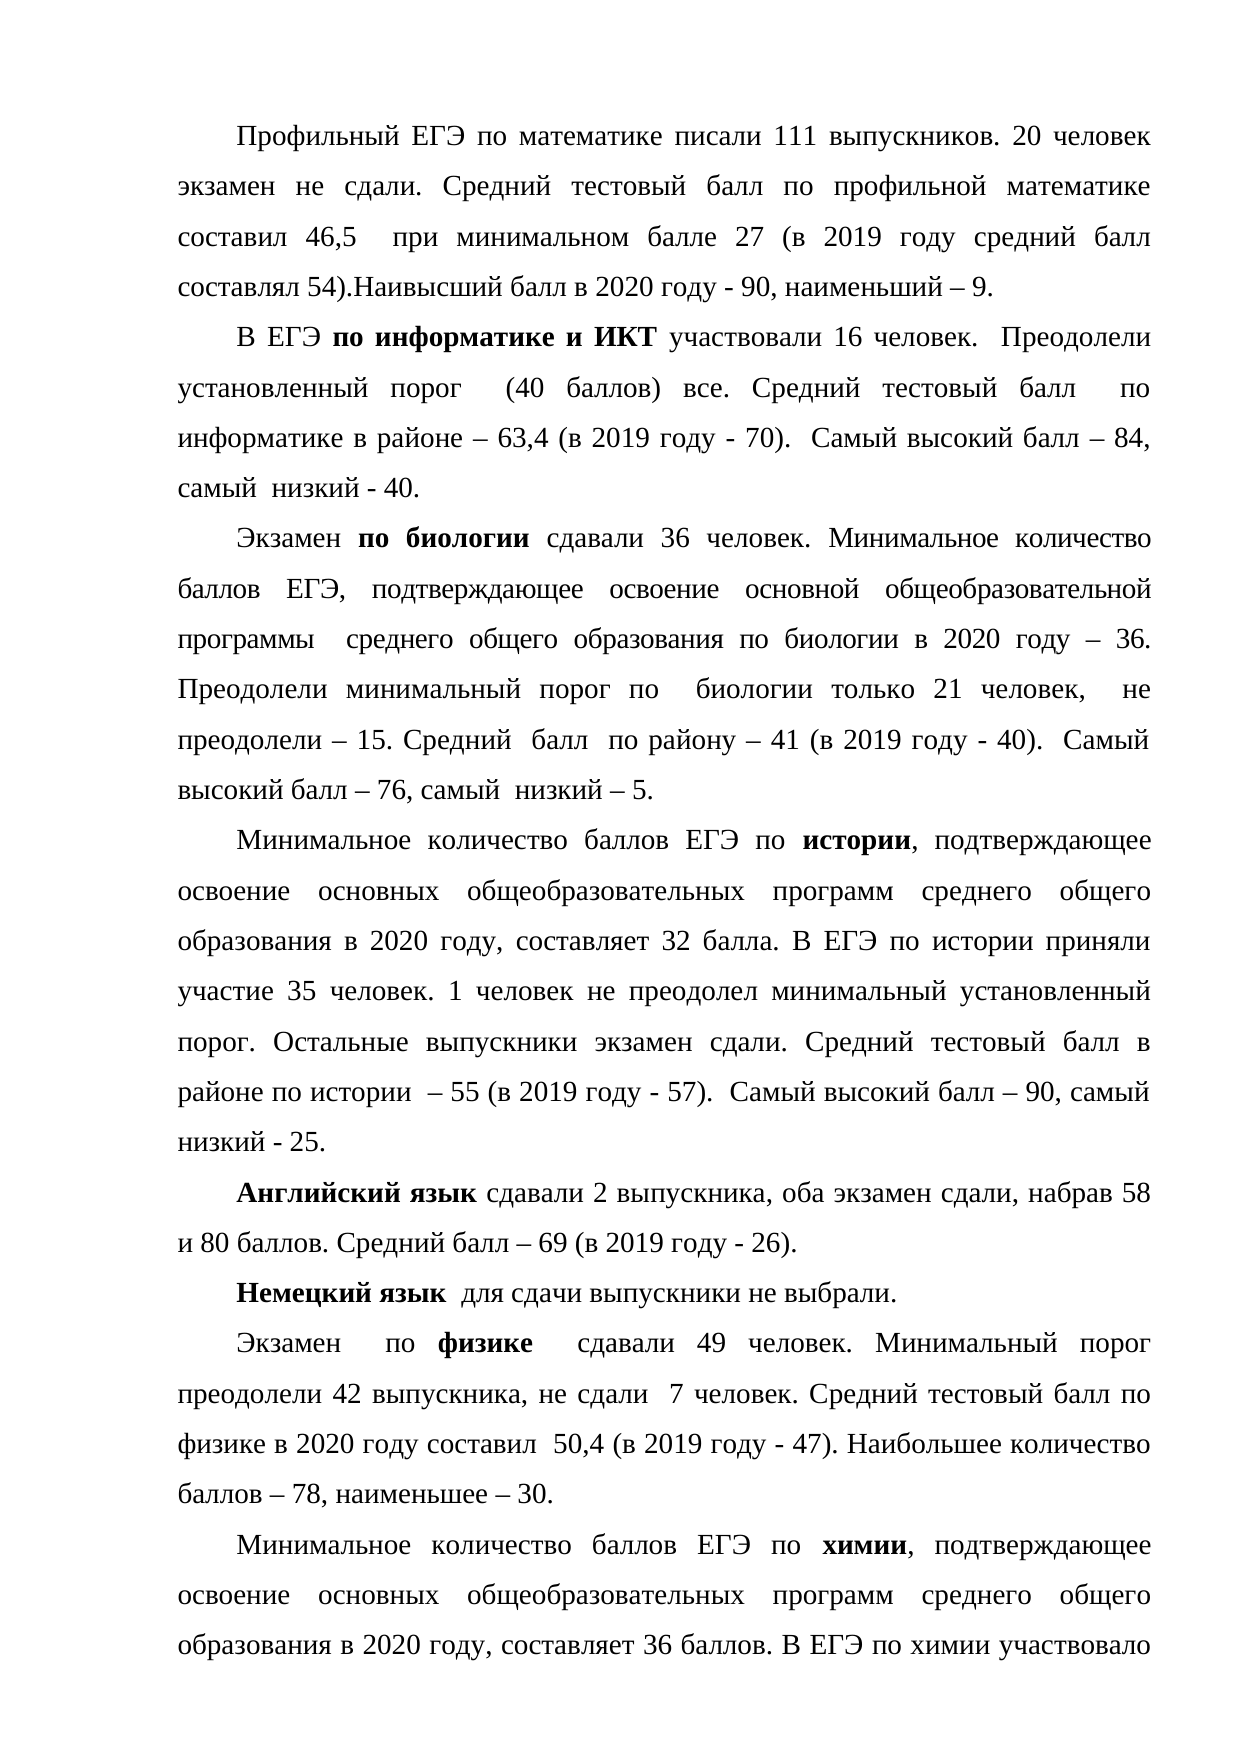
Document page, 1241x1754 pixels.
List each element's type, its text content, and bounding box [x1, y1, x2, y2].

text Английский язык сдавали 2 выпускника, оба экзамен сдали, набрав 58 и 80 баллов. Средний балл – 69 (в 2019 году - 26). [177, 1175, 1152, 1258]
text Немецкий язык для сдачи выпускники не выбрали. [177, 1275, 1152, 1309]
text В ЕГЭ по информатике и ИКТ участвовали 16 человек. Преодолели установленный порог (40 баллов) все. Средний тестовый балл по информатике в районе – 63,4 (в 2019 году - 70). Самый высокий балл – 84, самый низкий - 40. [177, 319, 1152, 504]
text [177, 1527, 1152, 1661]
text Профильный ЕГЭ по математике писали 111 выпускников. 20 человек экзамен не сдали. Средний тестовый балл по профильной математике составил 46,5 при минимальном балле 27 (в 2019 году средний балл составлял 54).Наивысший балл в 2020 году - 90, наименьший – 9. [177, 118, 1152, 303]
text Экзамен по физике сдавали 49 человек. Минимальный порог преодолели 42 выпускника, не сдали 7 человек. Средний тестовый балл по физике в 2020 году составил 50,4 (в 2019 году - 47). Наибольшее количество баллов – 78, наименьшее – 30. [177, 1326, 1152, 1510]
text Экзамен по биологии сдавали 36 человек. Минимальное количество баллов ЕГЭ, подтверждающее освоение основной общеобразовательной программы среднего общего образования по биологии в 2020 году – 36. Преодолели минимальный порог по биологии только 21 человек, не преодолели – 15. Средний балл по району – 41 (в 2019 году - 40). Самый высокий балл – 76, самый низкий – 5. [177, 521, 1152, 806]
text Минимальное количество баллов ЕГЭ по истории, подтверждающее освоение основных общеобразовательных программ среднего общего образования в 2020 году, составляет 32 балла. В ЕГЭ по истории приняли участие 35 человек. 1 человек не преодолел минимальный установленный порог. Остальные выпускники экзамен сдали. Средний тестовый балл в районе по истории – 55 (в 2019 году - 57). Самый высокий балл – 90, самый низкий - 25. [177, 822, 1152, 1158]
